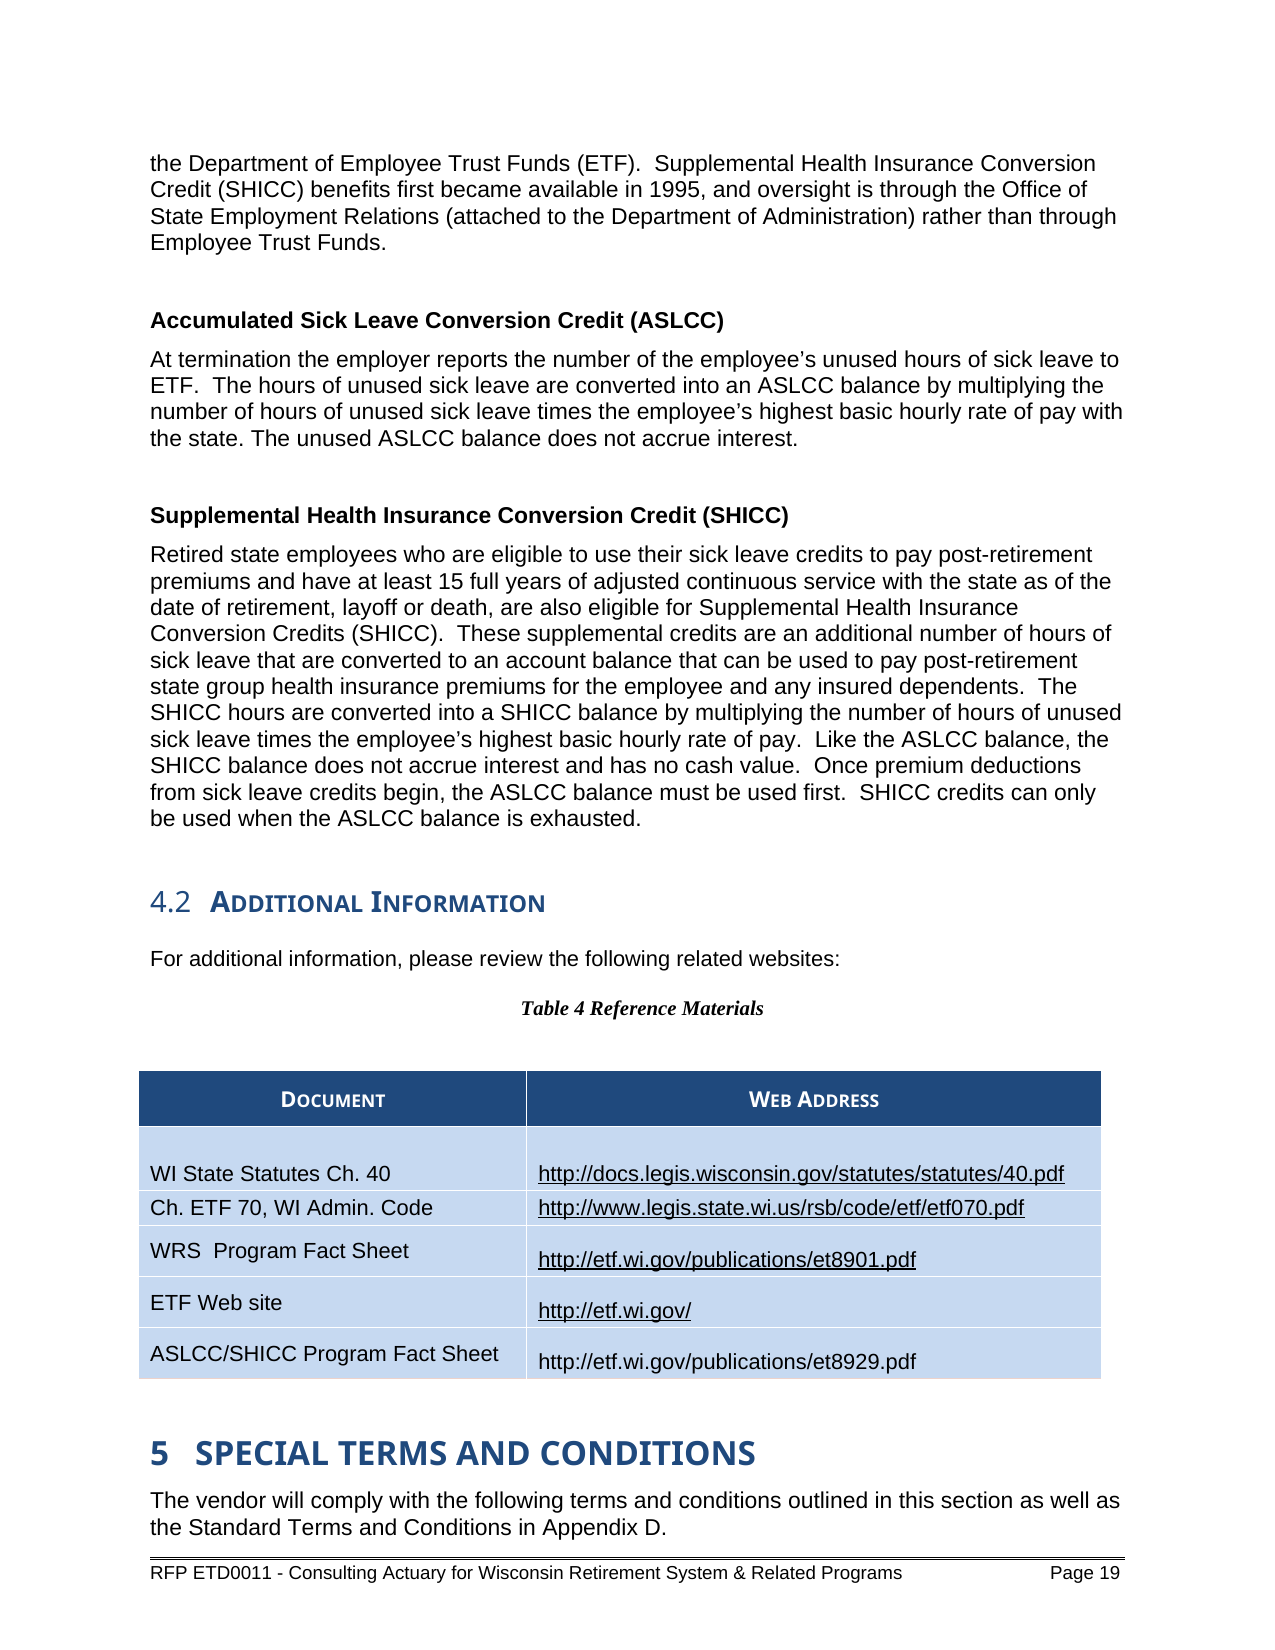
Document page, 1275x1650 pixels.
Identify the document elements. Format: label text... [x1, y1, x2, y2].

table_cell WI State Statutes Ch. 40 [139, 1127, 526, 1190]
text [150, 150, 1125, 255]
table_cell ASLCC/SHICC Program Fact Sheet [139, 1328, 526, 1378]
table_header Document [139, 1071, 526, 1126]
table_cell http://docs.legis.wisconsin.gov/statutes/statutes/40.pdf [527, 1127, 1101, 1190]
table_cell http://etf.wi.gov/publications/et8929.pdf [527, 1328, 1101, 1378]
table_cell ETF Web site [139, 1277, 526, 1327]
table_header Web Address [527, 1071, 1101, 1126]
text Retired state employees who are eligible to use their sick leave credits to pay post-retirement premiums and have at least 15 full years of adjusted continuous service with the state as of the date of retirement, layoff or death, are also eligible for Supplemental Health Insurance Conversion Credits (SHICC). These supplemental credits are an additional number of hours of sick leave that are converted to an account balance that can be used to pay post-retirement state group health insurance premiums for the employee and any insured dependents. The SHICC hours are converted into a SHICC balance by multiplying the number of hours of unused sick leave times the employee’s highest basic hourly rate of pay. Like the ASLCC balance, the SHICC balance does not accrue interest and has no cash value. Once premium deductions from sick leave credits begin, the ASLCC balance must be used first. SHICC credits can only be used when the ASLCC balance is exhausted. [150, 541, 1125, 831]
text Accumulated Sick Leave Conversion Credit (ASLCC) [150, 307, 1125, 333]
text At termination the employer reports the number of the employee’s unused hours of sick leave to ETF. The hours of unused sick leave are converted into an ASLCC balance by multiplying the number of hours of unused sick leave times the employee’s highest basic hourly rate of pay with the state. The unused ASLCC balance does not accrue interest. [150, 346, 1125, 451]
subtitle Special terms and conditions [150, 1429, 1125, 1475]
table_cell http://etf.wi.gov/ [527, 1277, 1101, 1327]
table_cell WRS Program Fact Sheet [139, 1226, 526, 1276]
table_cell Ch. ETF 70, WI Admin. Code [139, 1191, 526, 1225]
list The vendor will comply with the following terms and conditions outlined in this section as well as the Standard Terms and Conditions in Appendix D. [150, 1487, 1125, 1540]
text For additional information, please review the following related websites: [150, 946, 1125, 971]
subtitle Additional Information [150, 881, 1125, 921]
text Supplemental Health Insurance Conversion Credit (SHICC) [150, 502, 1125, 529]
table_cell http://www.legis.state.wi.us/rsb/code/etf/etf070.pdf [527, 1191, 1101, 1225]
text Table 4 Reference Materials [159, 996, 1125, 1020]
table_cell http://etf.wi.gov/publications/et8901.pdf [527, 1226, 1101, 1276]
